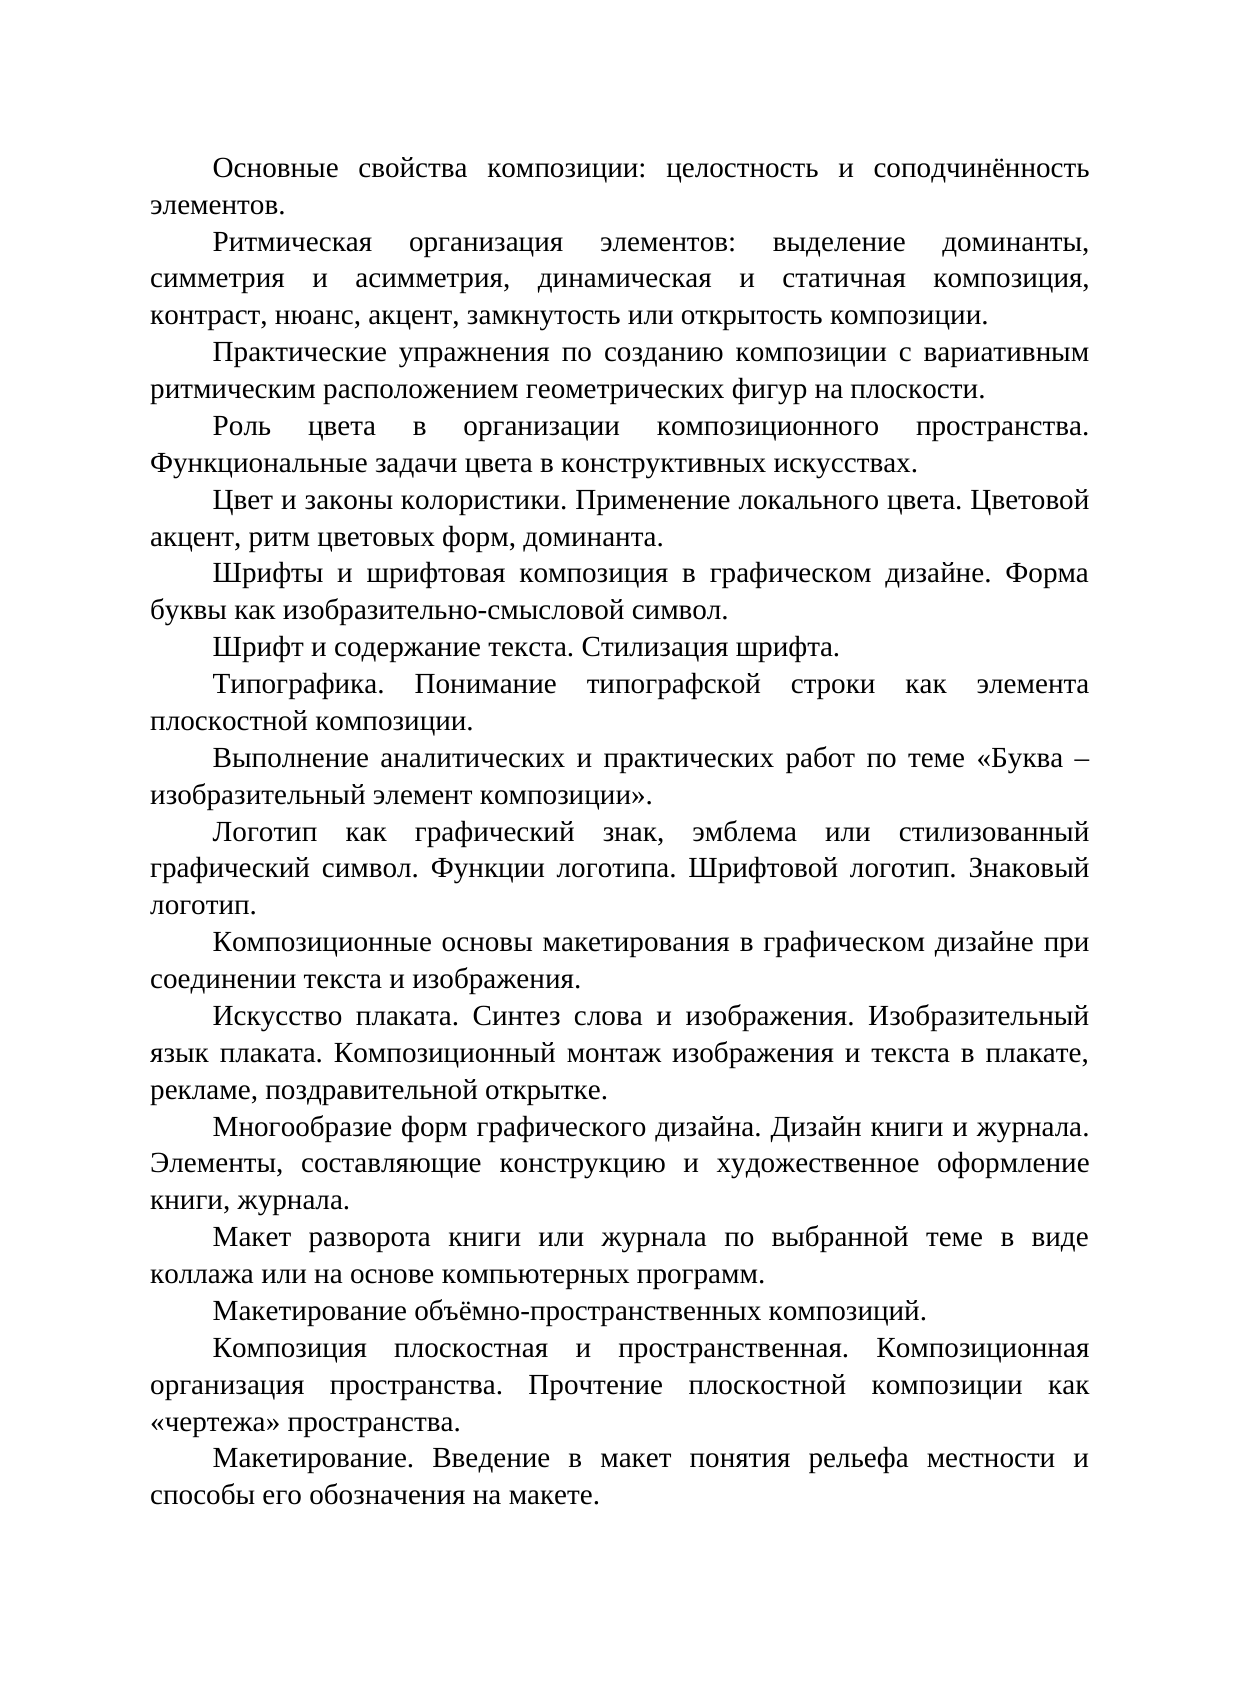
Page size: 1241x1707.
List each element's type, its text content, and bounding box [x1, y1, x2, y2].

text Макетирование объёмно-пространственных композиций. [150, 1293, 1090, 1327]
text Многообразие форм графического дизайна. Дизайн книги и журнала. Элементы, составляющие конструкцию и художественное оформление книги, журнала. [150, 1109, 1090, 1216]
text Композиционные основы макетирования в графическом дизайне при соединении текста и изображения. [150, 924, 1090, 995]
text Шрифты и шрифтовая композиция в графическом дизайне. Форма буквы как изобразительно-смысловой символ. [150, 556, 1090, 626]
text Основные свойства композиции: целостность и соподчинённость элементов. [150, 150, 1090, 220]
text Ритмическая организация элементов: выделение доминанты, симметрия и асимметрия, динамическая и статичная композиция, контраст, нюанс, акцент, замкнутость или открытость композиции. [150, 224, 1090, 331]
text Выполнение аналитических и практических работ по теме «Буква – изобразительный элемент композиции». [150, 740, 1090, 810]
text Шрифт и содержание текста. Стилизация шрифта. [150, 629, 1090, 663]
text Логотип как графический знак, эмблема или стилизованный графический символ. Функции логотипа. Шрифтовой логотип. Знаковый логотип. [150, 814, 1090, 921]
text Макетирование. Введение в макет понятия рельефа местности и способы его обозначения на макете. [150, 1441, 1090, 1511]
text Практические упражнения по созданию композиции с вариативным ритмическим расположением геометрических фигур на плоскости. [150, 334, 1090, 405]
text Композиция плоскостная и пространственная. Композиционная организация пространства. Прочтение плоскостной композиции как «чертежа» пространства. [150, 1330, 1090, 1437]
text Искусство плаката. Синтез слова и изображения. Изобразительный язык плаката. Композиционный монтаж изображения и текста в плакате, рекламе, поздравительной открытке. [150, 998, 1090, 1105]
text Цвет и законы колористики. Применение локального цвета. Цветовой акцент, ритм цветовых форм, доминанта. [150, 482, 1090, 552]
text Роль цвета в организации композиционного пространства. Функциональные задачи цвета в конструктивных искусствах. [150, 408, 1090, 478]
text Типографика. Понимание типографской строки как элемента плоскостной композиции. [150, 666, 1090, 737]
text Макет разворота книги или журнала по выбранной теме в виде коллажа или на основе компьютерных программ. [150, 1219, 1090, 1290]
